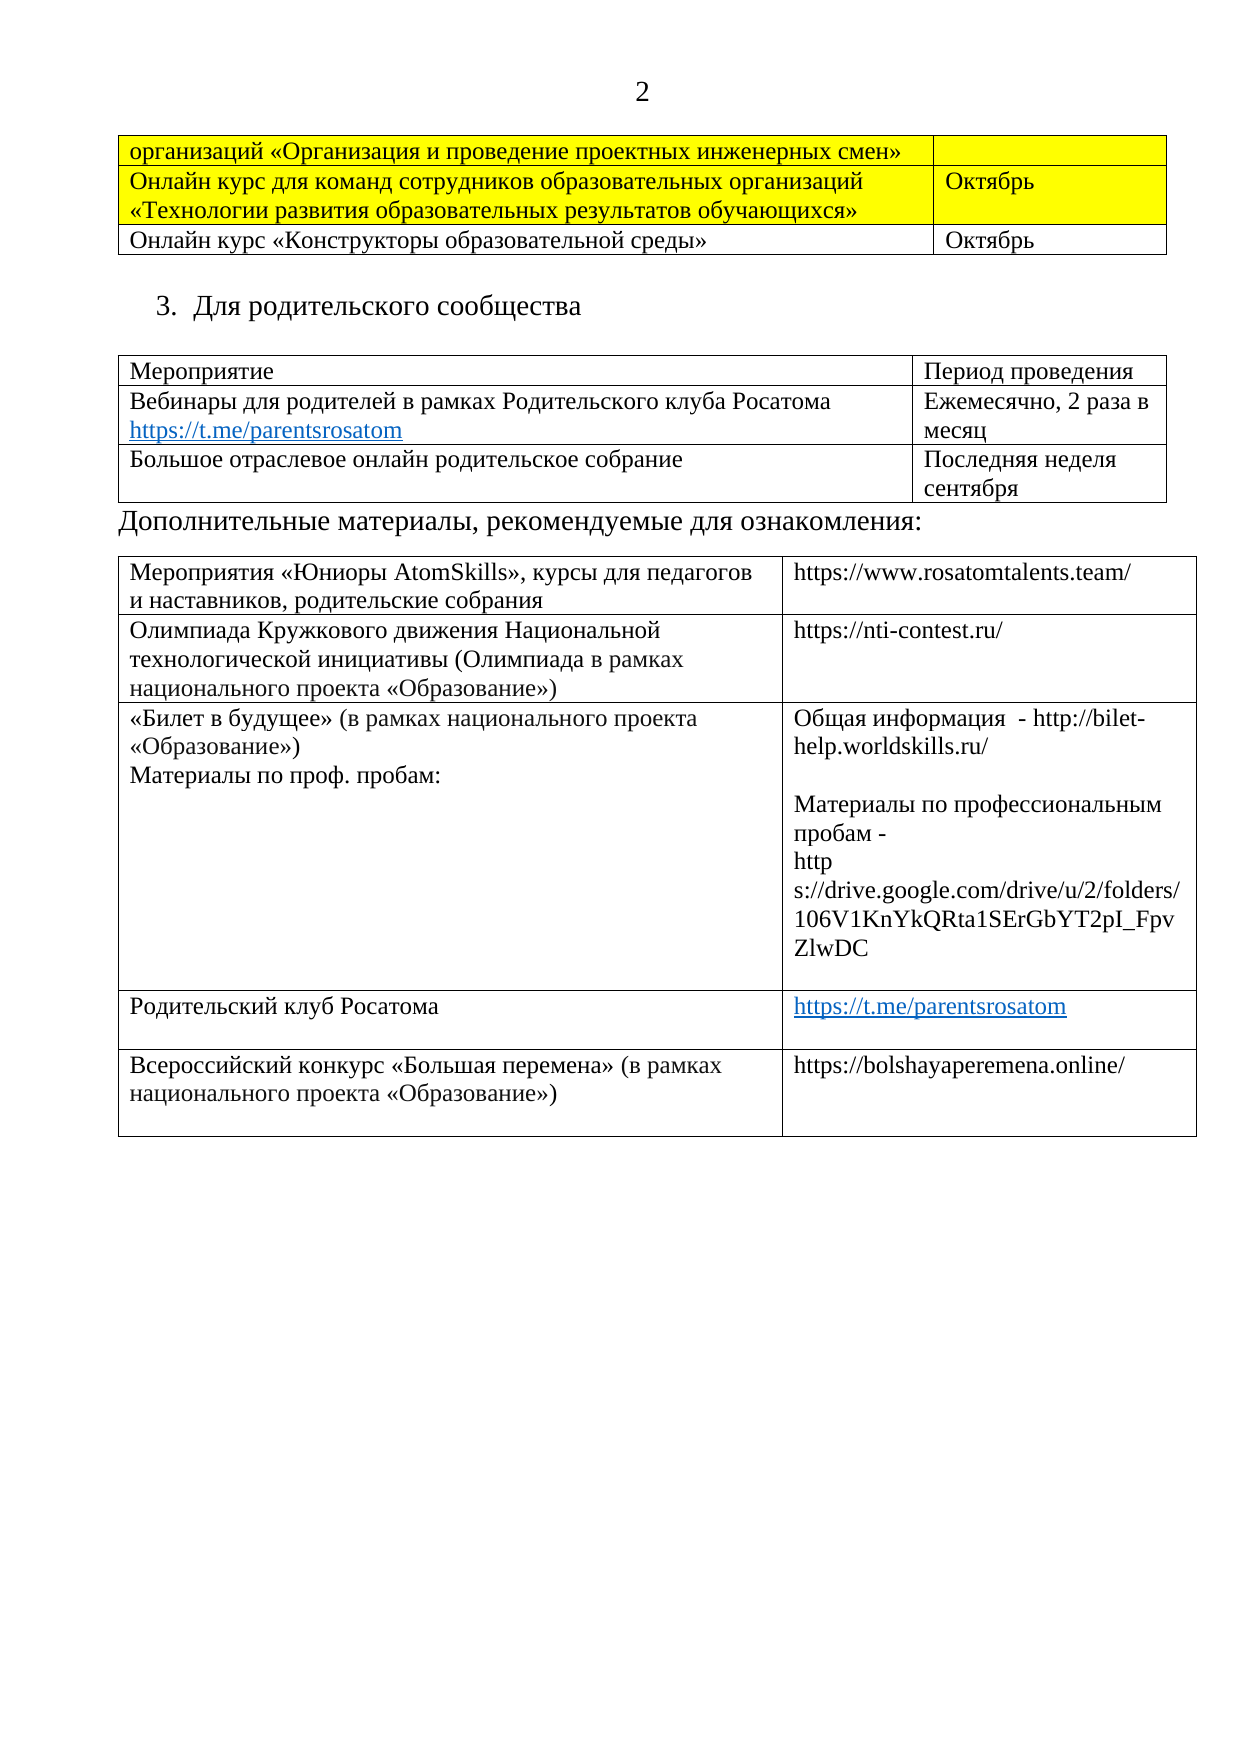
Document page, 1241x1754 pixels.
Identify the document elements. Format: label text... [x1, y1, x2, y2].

table_cell «Билет в будущее» (в рамках национального проекта «Образование») Материалы по проф. пробам: [119, 703, 782, 990]
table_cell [119, 136, 933, 165]
table_header Период проведения [913, 356, 1166, 385]
table_cell https://t.me/parentsrosatom [783, 991, 1196, 1049]
table_header Мероприятия «Юниоры AtomSkills», курсы для педагогов и наставников, родительские собрания [119, 557, 782, 614]
table_cell Родительский клуб Росатома [119, 991, 782, 1049]
table_cell Онлайн курс «Конструкторы образовательной среды» [119, 225, 933, 253]
table_cell Вебинары для родителей в рамках Родительского клуба Росатома https://t.me/parentsrosatom [119, 386, 912, 443]
table_cell Октябрь [934, 225, 1166, 253]
table_cell Олимпиада Кружкового движения Национальной технологической инициативы (Олимпиада в рамках национального проекта «Образование») [119, 615, 782, 702]
table_cell Всероссийский конкурс «Большая перемена» (в рамках национального проекта «Образование») [119, 1050, 782, 1136]
list Для родительского сообщества [156, 288, 1167, 322]
table_cell Март [934, 136, 1166, 165]
table_cell Ежемесячно, 2 раза в месяц [913, 386, 1166, 443]
table_header Мероприятие [119, 356, 912, 385]
table_cell Большое отраслевое онлайн родительское собрание [119, 445, 912, 502]
table_cell https://nti-contest.ru/ [783, 615, 1196, 702]
table_cell Онлайн курс для команд сотрудников образовательных организаций «Технологии развития образовательных результатов обучающихся» [119, 166, 933, 224]
text Дополнительные материалы, рекомендуемые для ознакомления: [118, 503, 1167, 537]
table_cell Октябрь [934, 166, 1166, 224]
table_cell https://bolshayaperemena.online/ [783, 1050, 1196, 1136]
table_cell Общая информация - http://bilet-help.worldskills.ru/ Материалы по профессиональным пробам - https://drive.google.com/drive/u/2/folders/106V1KnYkQRta1SErGbYT2pI_FpvZlwDC [783, 703, 1196, 990]
table_cell Последняя неделя сентября [913, 445, 1166, 502]
table_header https://www.rosatomtalents.team/ [783, 557, 1196, 614]
